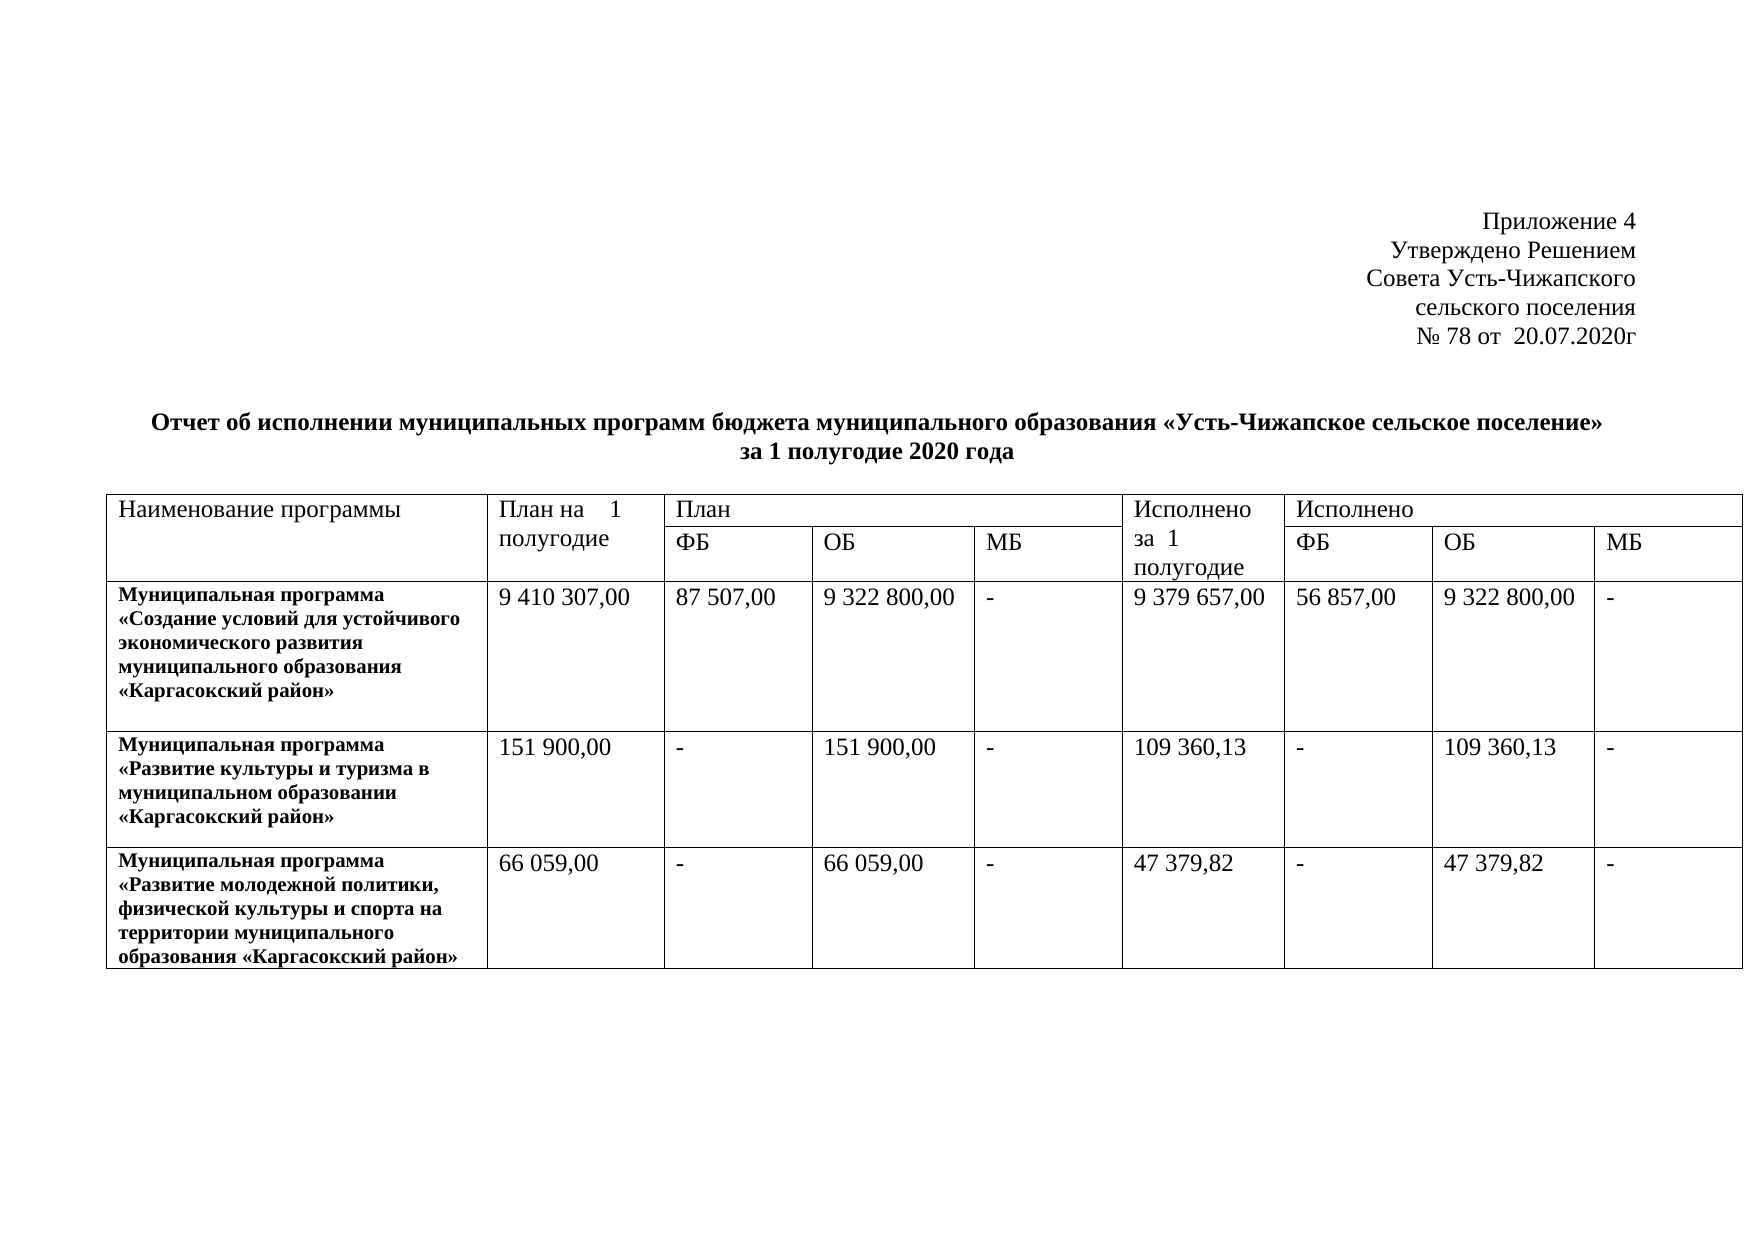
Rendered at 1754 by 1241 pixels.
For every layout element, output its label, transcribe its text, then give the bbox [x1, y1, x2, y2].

table_header Наименование программы [107, 495, 487, 581]
table_cell 47 379,82 [1433, 848, 1594, 968]
table_cell 56 857,00 [1285, 582, 1432, 731]
table_cell Муниципальная программа «Создание условий для устойчивого экономического развития муниципального образования «Каргасокский район» [107, 582, 487, 731]
table_cell ОБ [1433, 527, 1594, 581]
table_cell 66 059,00 [488, 848, 664, 968]
table_cell 151 900,00 [813, 732, 974, 847]
text Совета Усть-Чижапского [118, 263, 1636, 292]
table_cell - [1285, 732, 1432, 847]
table_cell 109 360,13 [1433, 732, 1594, 847]
table_cell - [665, 732, 812, 847]
table_cell Муниципальная программа «Развитие культуры и туризма в муниципальном образовании «Каргасокский район» [107, 732, 487, 847]
table_cell - [975, 582, 1122, 731]
text Утверждено Решением [118, 235, 1636, 263]
table_cell 151 900,00 [488, 732, 664, 847]
table_header Исполнено [1285, 495, 1742, 526]
table_cell ОБ [813, 527, 974, 581]
table_cell - [975, 732, 1122, 847]
table_cell ФБ [1285, 527, 1432, 581]
table_cell ФБ [665, 527, 812, 581]
table_cell - [975, 848, 1122, 968]
table_cell - [1285, 848, 1432, 968]
table_cell 9 410 307,00 [488, 582, 664, 731]
table_header Исполнено за 1 полугодие [1123, 495, 1284, 581]
table_header План [665, 495, 1122, 526]
table_cell 9 322 800,00 [1433, 582, 1594, 731]
text сельского поселения [118, 292, 1636, 321]
table_cell - [1595, 848, 1742, 968]
table_cell 66 059,00 [813, 848, 974, 968]
table_cell 9 322 800,00 [813, 582, 974, 731]
table_cell МБ [1595, 527, 1742, 581]
table_cell 109 360,13 [1123, 732, 1284, 847]
text Отчет об исполнении муниципальных программ бюджета муниципального образования «Усть-Чижапское сельское поселение» [118, 407, 1636, 436]
text № 78 от 20.07.2020г [118, 321, 1636, 350]
table_cell - [1595, 582, 1742, 731]
table_cell 87 507,00 [665, 582, 812, 731]
text Приложение 4 [118, 206, 1636, 235]
table_cell МБ [975, 527, 1122, 581]
table_cell 47 379,82 [1123, 848, 1284, 968]
table_header План на 1 полугодие [488, 495, 664, 581]
table_cell Муниципальная программа «Развитие молодежной политики, физической культуры и спорта на территории муниципального образования «Каргасокский район» [107, 848, 487, 968]
table_cell - [665, 848, 812, 968]
table_cell - [1595, 732, 1742, 847]
text за 1 полугодие 2020 года [118, 436, 1636, 465]
table_cell 9 379 657,00 [1123, 582, 1284, 731]
